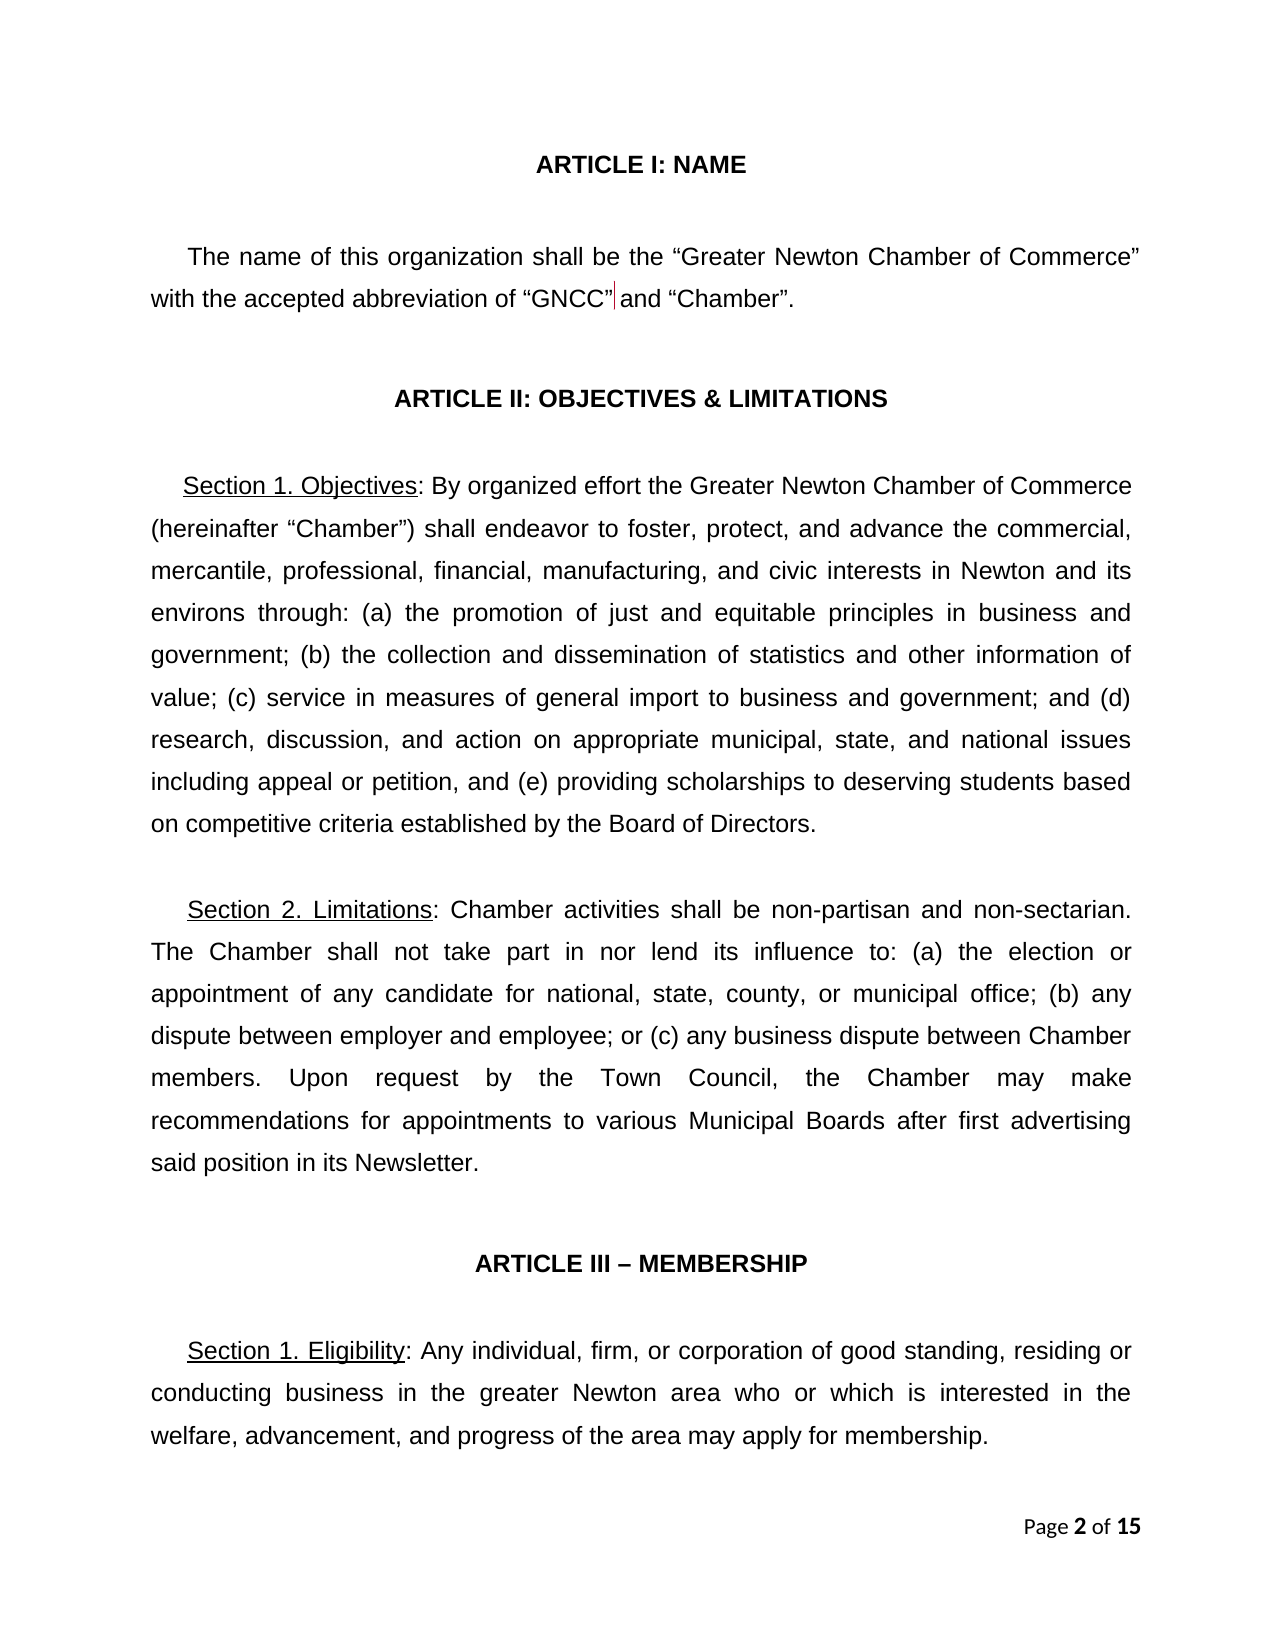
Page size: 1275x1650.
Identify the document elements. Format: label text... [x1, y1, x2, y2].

text Section 2. Limitations: Chamber activities shall be non-partisan and non-sectarian. The Chamber shall not take part in nor lend its influence to: (a) the election or appointment of any candidate for national, state, county, or municipal office; (b) any dispute between employer and employee; or (c) any business dispute between Chamber members. Upon request by the Town Council, the Chamber may make recommendations for appointments to various Municipal Boards after first advertising said position in its Newsletter. [151, 895, 1133, 1177]
text ARTICLE II: OBJECTIVES & LIMITATIONS [139, 384, 1143, 413]
text (hereinafter “Chamber”) shall endeavor to foster, protect, and advance the commercial, mercantile, professional, financial, manufacturing, and civic interests in Newton and its environs through: (a) the promotion of just and equitable principles in business and government; (b) the collection and dissemination of statistics and other information of value; (c) service in measures of general import to business and government; and (d) research, discussion, and action on appropriate municipal, state, and national issues including appeal or petition, and (e) providing scholarships to deserving students based on competitive criteria established by the Board of Directors. [151, 514, 1133, 838]
text ARTICLE I: NAME [139, 150, 1143, 179]
text Section 1. Objectives: By organized effort the Greater Newton Chamber of Commerce [139, 471, 1133, 500]
text ARTICLE III – MEMBERSHIP [139, 1249, 1143, 1278]
text Section 1. Eligibility: Any individual, firm, or corporation of good standing, residing or conducting business in the greater Newton area who or which is interested in the welfare, advancement, and progress of the area may apply for membership. [151, 1336, 1133, 1449]
text The name of this organization shall be the “Greater Newton Chamber of Commerce” with the accepted abbreviation of “GNCC” and “Chamber”. [151, 242, 1141, 313]
